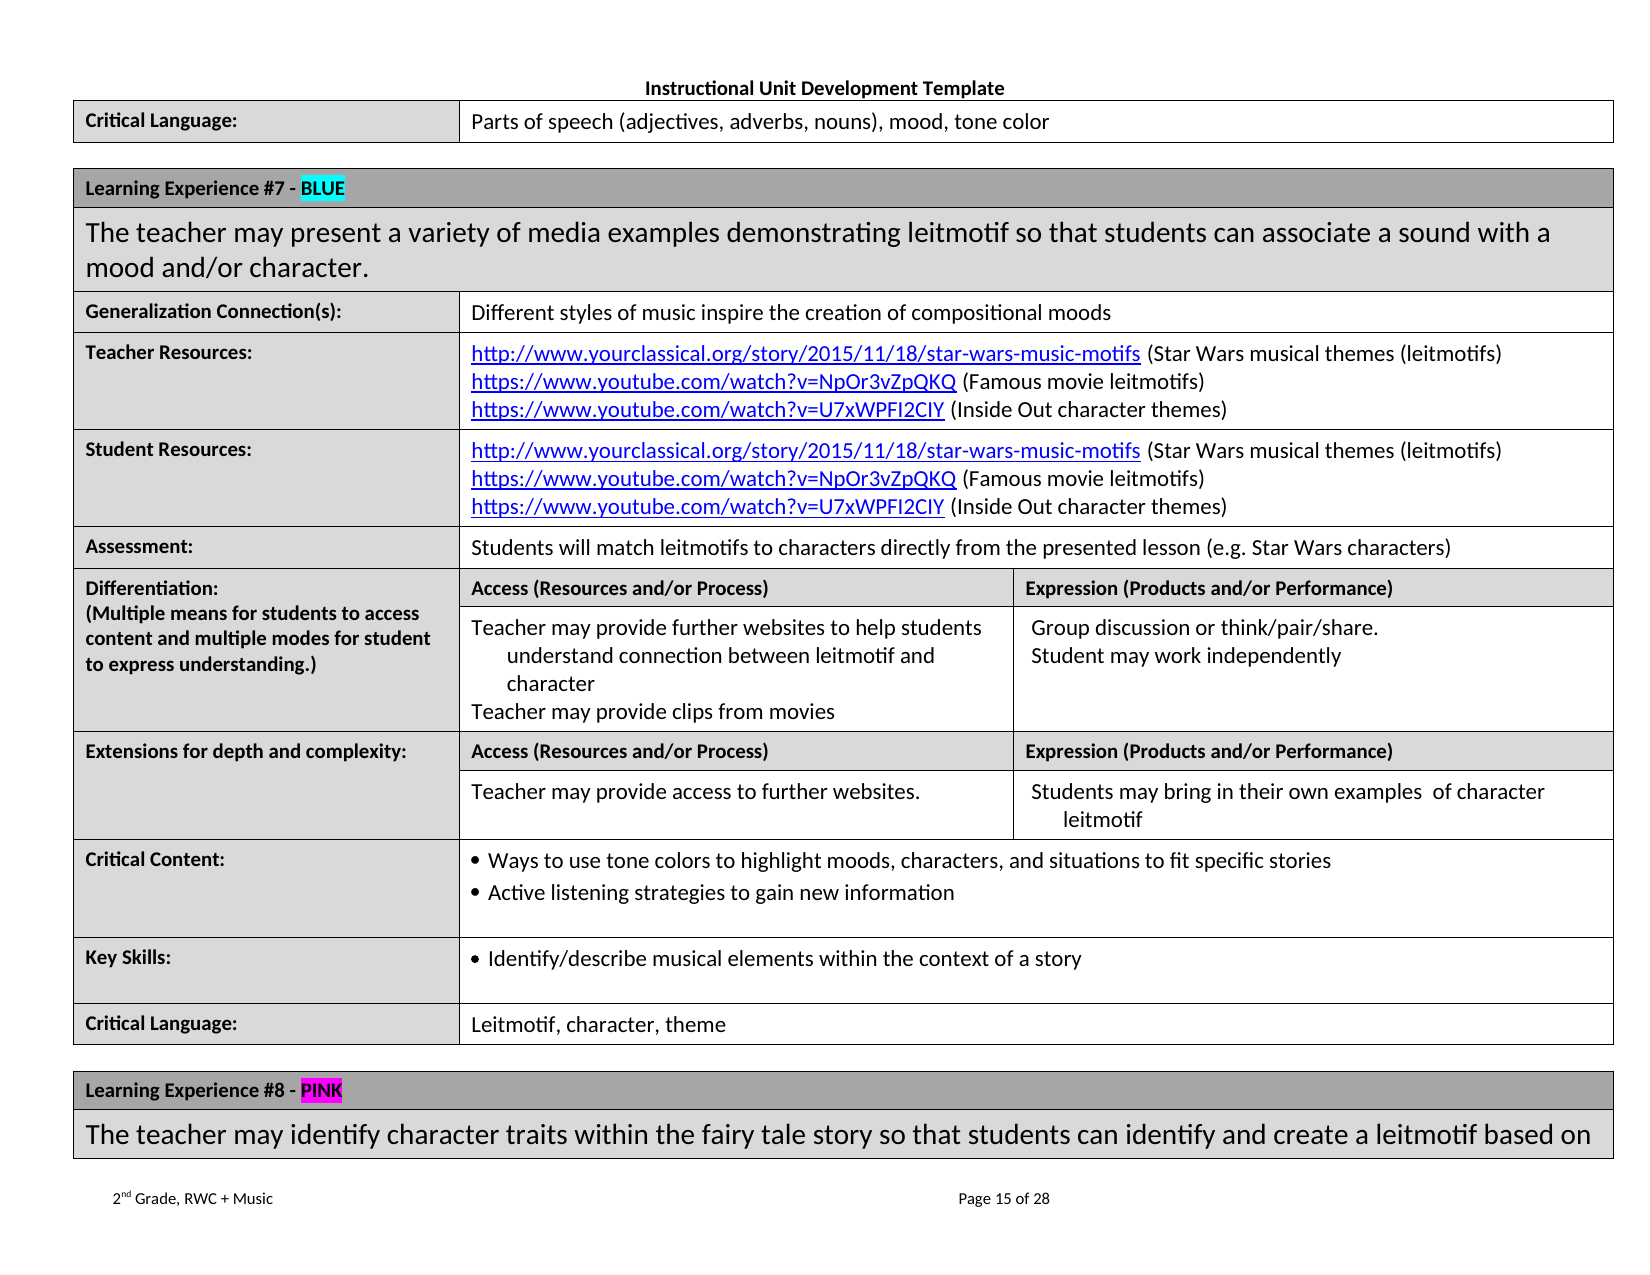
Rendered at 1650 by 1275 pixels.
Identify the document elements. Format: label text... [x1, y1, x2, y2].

table_cell Different styles of music inspire the creation of compositional moods [460, 292, 1613, 332]
table_cell Teacher may provide access to further websites. [460, 771, 1013, 839]
table_cell Differentiation: (Multiple means for students to access content and multiple modes for student to express understanding.) [74, 569, 459, 731]
table_cell Teacher Resources: [74, 333, 459, 429]
table_header Learning Experience #7 - BLUE [74, 169, 1613, 207]
table_cell Access (Resources and/or Process) [460, 569, 1013, 606]
table_cell http://www.yourclassical.org/story/2015/11/18/star-wars-music-motifs (Star Wars musical themes (leitmotifs) https://www.youtube.com/watch?v=NpOr3vZpQKQ (Famous movie leitmotifs) https://www.youtube.com/watch?v=U7xWPFI2CIY (Inside Out character themes) [460, 333, 1613, 429]
table_cell Parts of speech (adjectives, adverbs, nouns), mood, tone color [460, 101, 1613, 142]
table_cell The teacher may present a variety of media examples demonstrating leitmotif so that students can associate a sound with a mood and/or character. [74, 208, 1613, 291]
table_cell http://www.yourclassical.org/story/2015/11/18/star-wars-music-motifs (Star Wars musical themes (leitmotifs) https://www.youtube.com/watch?v=NpOr3vZpQKQ (Famous movie leitmotifs) https://www.youtube.com/watch?v=U7xWPFI2CIY (Inside Out character themes) [460, 430, 1613, 526]
table_header Learning Experience #8 - PINK [74, 1072, 1613, 1109]
table_cell Students may bring in their own examples of character leitmotif [1014, 771, 1613, 839]
table_cell Critical Content: [74, 840, 459, 937]
table_cell Access (Resources and/or Process) [460, 732, 1013, 770]
table_cell Assessment: [74, 527, 459, 568]
table_cell Leitmotif, character, theme [460, 1004, 1613, 1044]
table_cell Teacher may provide further websites to help students understand connection between leitmotif and character Teacher may provide clips from movies [460, 607, 1013, 731]
table_cell Student Resources: [74, 430, 459, 526]
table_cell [74, 1110, 1613, 1158]
table_cell Key Skills: [74, 938, 459, 1003]
table_cell Expression (Products and/or Performance) [1014, 569, 1613, 606]
table_cell Students will match leitmotifs to characters directly from the presented lesson (e.g. Star Wars characters) [460, 527, 1613, 568]
table_cell Critical Language: [74, 101, 459, 142]
table_cell Identify/describe musical elements within the context of a story [460, 938, 1613, 1003]
table_cell Critical Language: [74, 1004, 459, 1044]
table_cell Group discussion or think/pair/share. Student may work independently [1014, 607, 1613, 731]
table_cell Generalization Connection(s): [74, 292, 459, 332]
table_cell Expression (Products and/or Performance) [1014, 732, 1613, 770]
table_cell Extensions for depth and complexity: [74, 732, 459, 839]
table_cell Ways to use tone colors to highlight moods, characters, and situations to fit specific stories Active listening strategies to gain new information [460, 840, 1613, 937]
